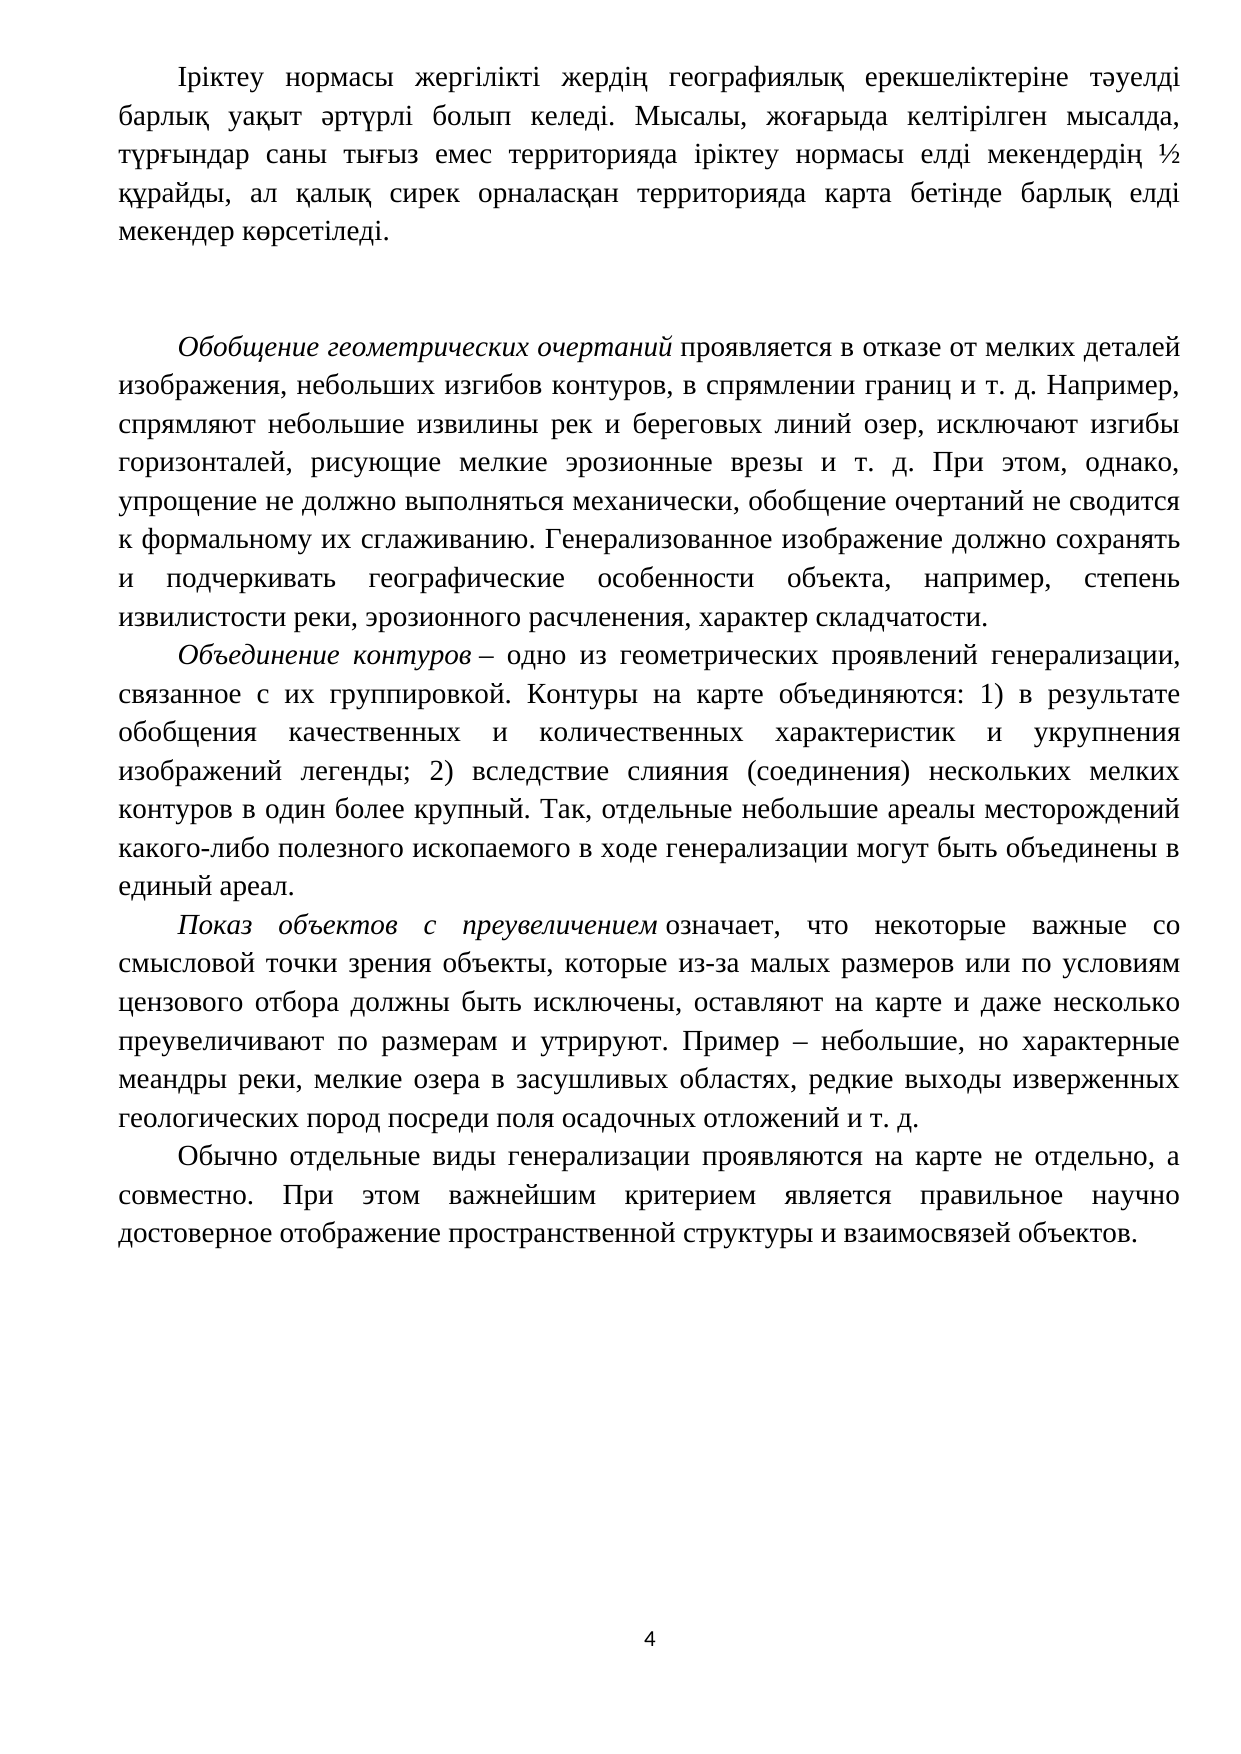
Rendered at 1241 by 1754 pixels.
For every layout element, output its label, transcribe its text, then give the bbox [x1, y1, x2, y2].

text Обычно отдельные виды генерализации проявляются на карте не отдельно, а совместно. При этом важнейшим критерием является правильное научно достоверное отображение пространственной структуры и взаимосвязей объектов. [118, 1210, 1181, 1249]
text Іріктеу нормасы жергілікті жердің географиялық ерекшеліктеріне тәуелді барлық уақыт әртүрлі болып келеді. Мысалы, жоғарыда келтірілген мысалда, түрғындар саны тығыз емес территорияда іріктеу нормасы елді мекендердің ½ құрайды, ал қалық сирек орналасқан территорияда карта бетінде барлық елді мекендер көрсетіледі. [118, 59, 1181, 98]
text Обычно отдельные виды генерализации проявляются на карте не отдельно, а совместно. При этом важнейшим критерием является правильное научно достоверное отображение пространственной структуры и взаимосвязей объектов. [118, 1138, 1181, 1177]
text Объединение контуров – одно из геометрических проявлений генерализации, связанное с их группировкой. Контуры на карте объединяются: 1) в результате обобщения качественных и количественных характеристик и укрупнения изображений легенды; 2) вследствие слияния (соединения) нескольких мелких контуров в один более крупный. Так, отдельные небольшие ареалы месторождений какого-либо полезного ископаемого в ходе генерализации могут быть объединены в единый ареал. [118, 637, 1181, 676]
text Показ объектов с преувеличением означает, что некоторые важные со смысловой точки зрения объекты, которые из-за малых размеров или по условиям цензового отбора должны быть исключены, оставляют на карте и даже несколько преувеличивают по размерам и утрируют. Пример – небольшие, но характерные меандры реки, мелкие озера в засушливых областях, редкие выходы изверженных геологических пород посреди поля осадочных отложений и т. д. [118, 907, 1181, 946]
text Объединение контуров – одно из геометрических проявлений генерализации, связанное с их группировкой. Контуры на карте объединяются: 1) в результате обобщения качественных и количественных характеристик и укрупнения изображений легенды; 2) вследствие слияния (соединения) нескольких мелких контуров в один более крупный. Так, отдельные небольшие ареалы месторождений какого-либо полезного ископаемого в ходе генерализации могут быть объединены в единый ареал. [118, 863, 1181, 902]
text Обобщение геометрических очертаний проявляется в отказе от мелких деталей изображения, небольших изгибов контуров, в спрямлении границ и т. д. Например, спрямляют небольшие извилины рек и береговых линий озер, исключают изгибы горизонталей, рисующие мелкие эрозионные врезы и т. д. При этом, однако, упрощение не должно выполняться механически, обобщение очертаний не сводится к формальному их сглаживанию. Генерализованное изображение должно сохранять и подчеркивать географические особенности объекта, например, степень извилистости реки, эрозионного расчленения, характер складчатости. [118, 329, 1181, 368]
text Показ объектов с преувеличением означает, что некоторые важные со смысловой точки зрения объекты, которые из-за малых размеров или по условиям цензового отбора должны быть исключены, оставляют на карте и даже несколько преувеличивают по размерам и утрируют. Пример – небольшие, но характерные меандры реки, мелкие озера в засушливых областях, редкие выходы изверженных геологических пород посреди поля осадочных отложений и т. д. [118, 1095, 1181, 1133]
text Іріктеу нормасы жергілікті жердің географиялық ерекшеліктеріне тәуелді барлық уақыт әртүрлі болып келеді. Мысалы, жоғарыда келтірілген мысалда, түрғындар саны тығыз емес территорияда іріктеу нормасы елді мекендердің ½ құрайды, ал қалық сирек орналасқан территорияда карта бетінде барлық елді мекендер көрсетіледі. [118, 208, 1181, 247]
text Обобщение геометрических очертаний проявляется в отказе от мелких деталей изображения, небольших изгибов контуров, в спрямлении границ и т. д. Например, спрямляют небольшие извилины рек и береговых линий озер, исключают изгибы горизонталей, рисующие мелкие эрозионные врезы и т. д. При этом, однако, упрощение не должно выполняться механически, обобщение очертаний не сводится к формальному их сглаживанию. Генерализованное изображение должно сохранять и подчеркивать географические особенности объекта, например, степень извилистости реки, эрозионного расчленения, характер складчатости. [118, 594, 1181, 632]
